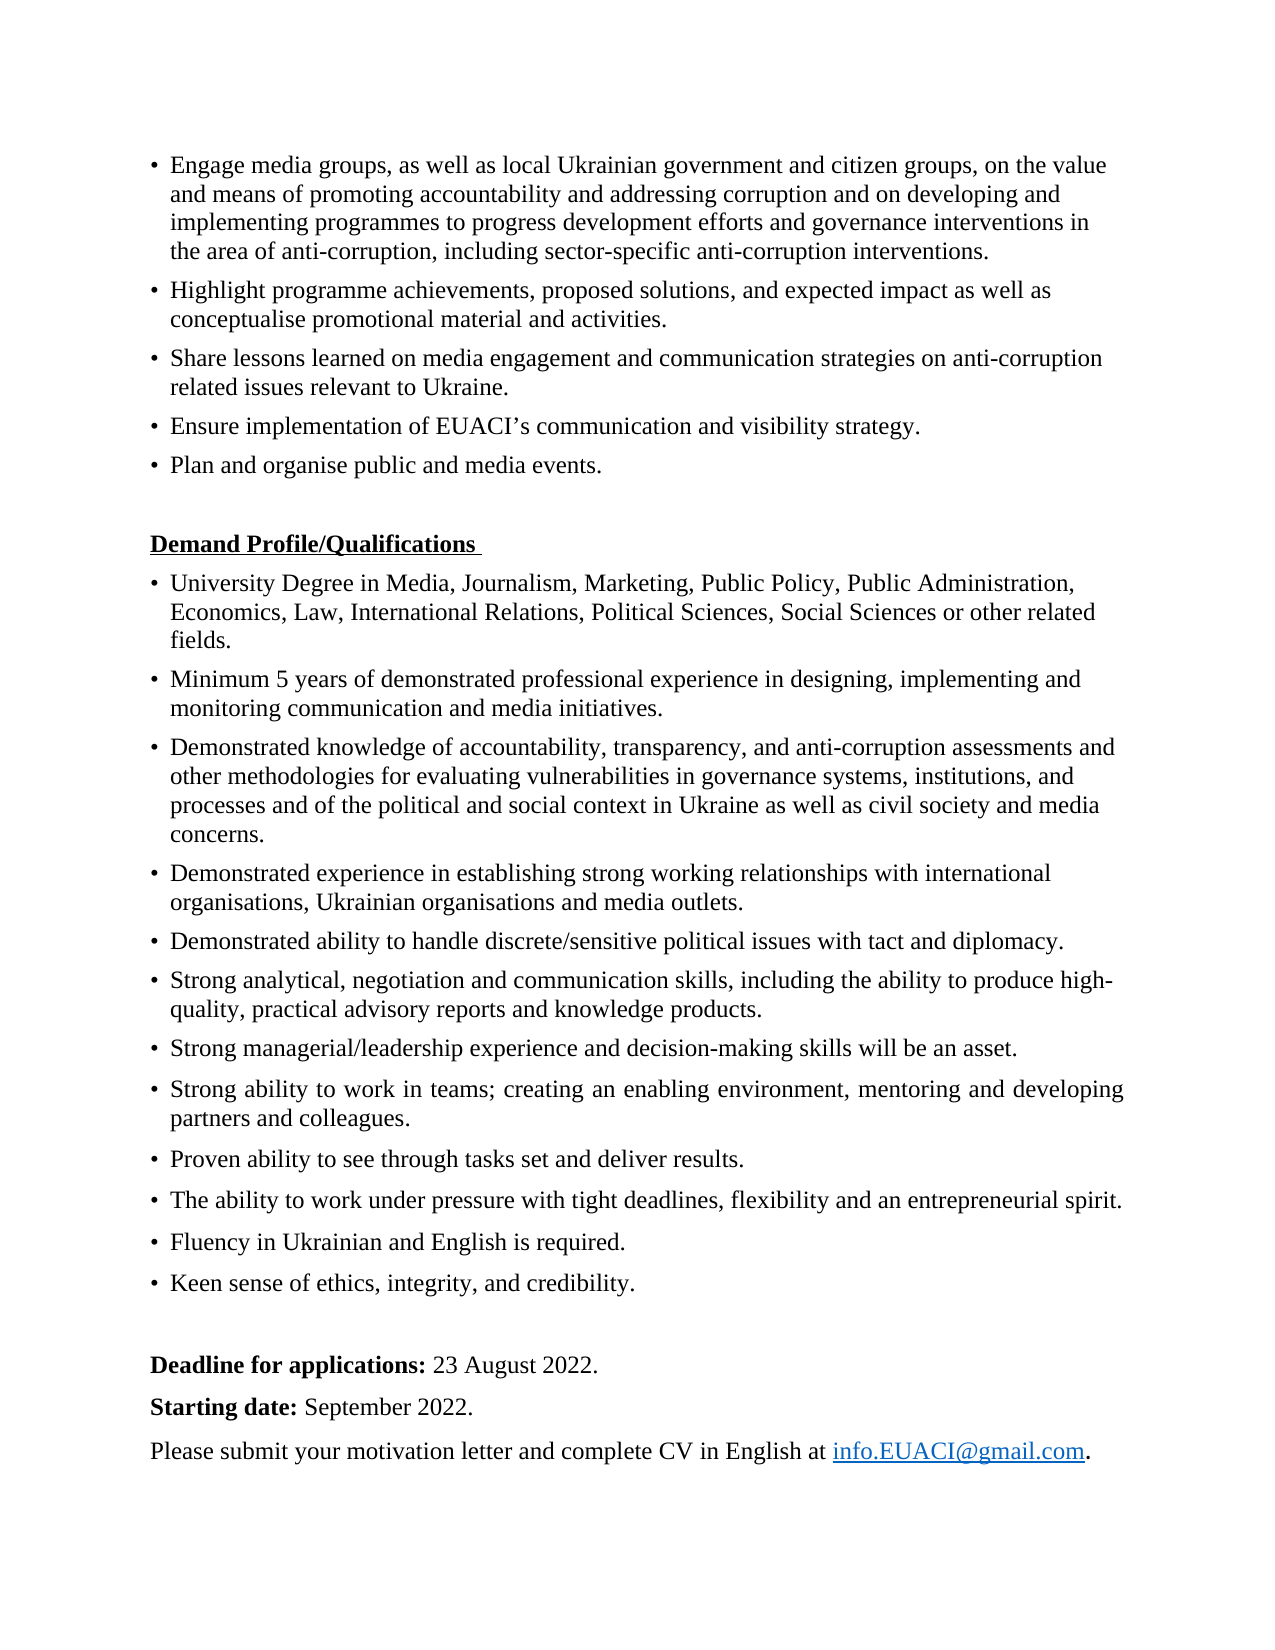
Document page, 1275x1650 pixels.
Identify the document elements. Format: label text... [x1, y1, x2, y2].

text Deadline for applications: 23 August 2022. [150, 1350, 1125, 1379]
text Please submit your motivation letter and complete CV in English at info.EUACI@gmail.com. [150, 1433, 1125, 1467]
list Strong ability to work in teams; creating an enabling environment, mentoring and developing partners and colleagues. [150, 1074, 1125, 1132]
list Minimum 5 years of demonstrated professional experience in designing, implementing and monitoring communication and media initiatives. [150, 664, 1125, 722]
list University Degree in Media, Journalism, Marketing, Public Policy, Public Administration, Economics, Law, International Relations, Political Sciences, Social Sciences or other related fields. [150, 568, 1125, 654]
list Share lessons learned on media engagement and communication strategies on anti-corruption related issues relevant to Ukraine. [150, 343, 1125, 401]
list Fluency in Ukrainian and English is required. [150, 1227, 1125, 1255]
list Demonstrated ability to handle discrete/sensitive political issues with tact and diplomacy. [150, 926, 1125, 954]
list Demonstrated knowledge of accountability, transparency, and anti-corruption assessments and other methodologies for evaluating vulnerabilities in governance systems, institutions, and processes and of the political and social context in Ukraine as well as civil society and media concerns. [150, 732, 1125, 847]
list Strong managerial/leadership experience and decision-making skills will be an asset. [150, 1033, 1125, 1062]
text Demand Profile/Qualifications [150, 529, 1125, 557]
list The ability to work under pressure with tight deadlines, flexibility and an entrepreneurial spirit. [150, 1185, 1125, 1214]
list Keen sense of ethics, integrity, and credibility. [150, 1268, 1125, 1297]
list Engage media groups, as well as local Ukrainian government and citizen groups, on the value and means of promoting accountability and addressing corruption and on developing and implementing programmes to progress development efforts and governance interventions in the area of anti-corruption, including sector-specific anti-corruption interventions. [150, 150, 1125, 265]
list Plan and organise public and media events. [150, 450, 1125, 479]
list Highlight programme achievements, proposed solutions, and expected impact as well as conceptualise promotional material and activities. [150, 275, 1125, 333]
list Proven ability to see through tasks set and deliver results. [150, 1144, 1125, 1173]
list Ensure implementation of EUACI’s communication and visibility strategy. [150, 411, 1125, 440]
list Demonstrated experience in establishing strong working relationships with international organisations, Ukrainian organisations and media outlets. [150, 858, 1125, 915]
list Strong analytical, negotiation and communication skills, including the ability to produce high-quality, practical advisory reports and knowledge products. [150, 965, 1125, 1022]
text Starting date: September 2022. [150, 1392, 1125, 1420]
